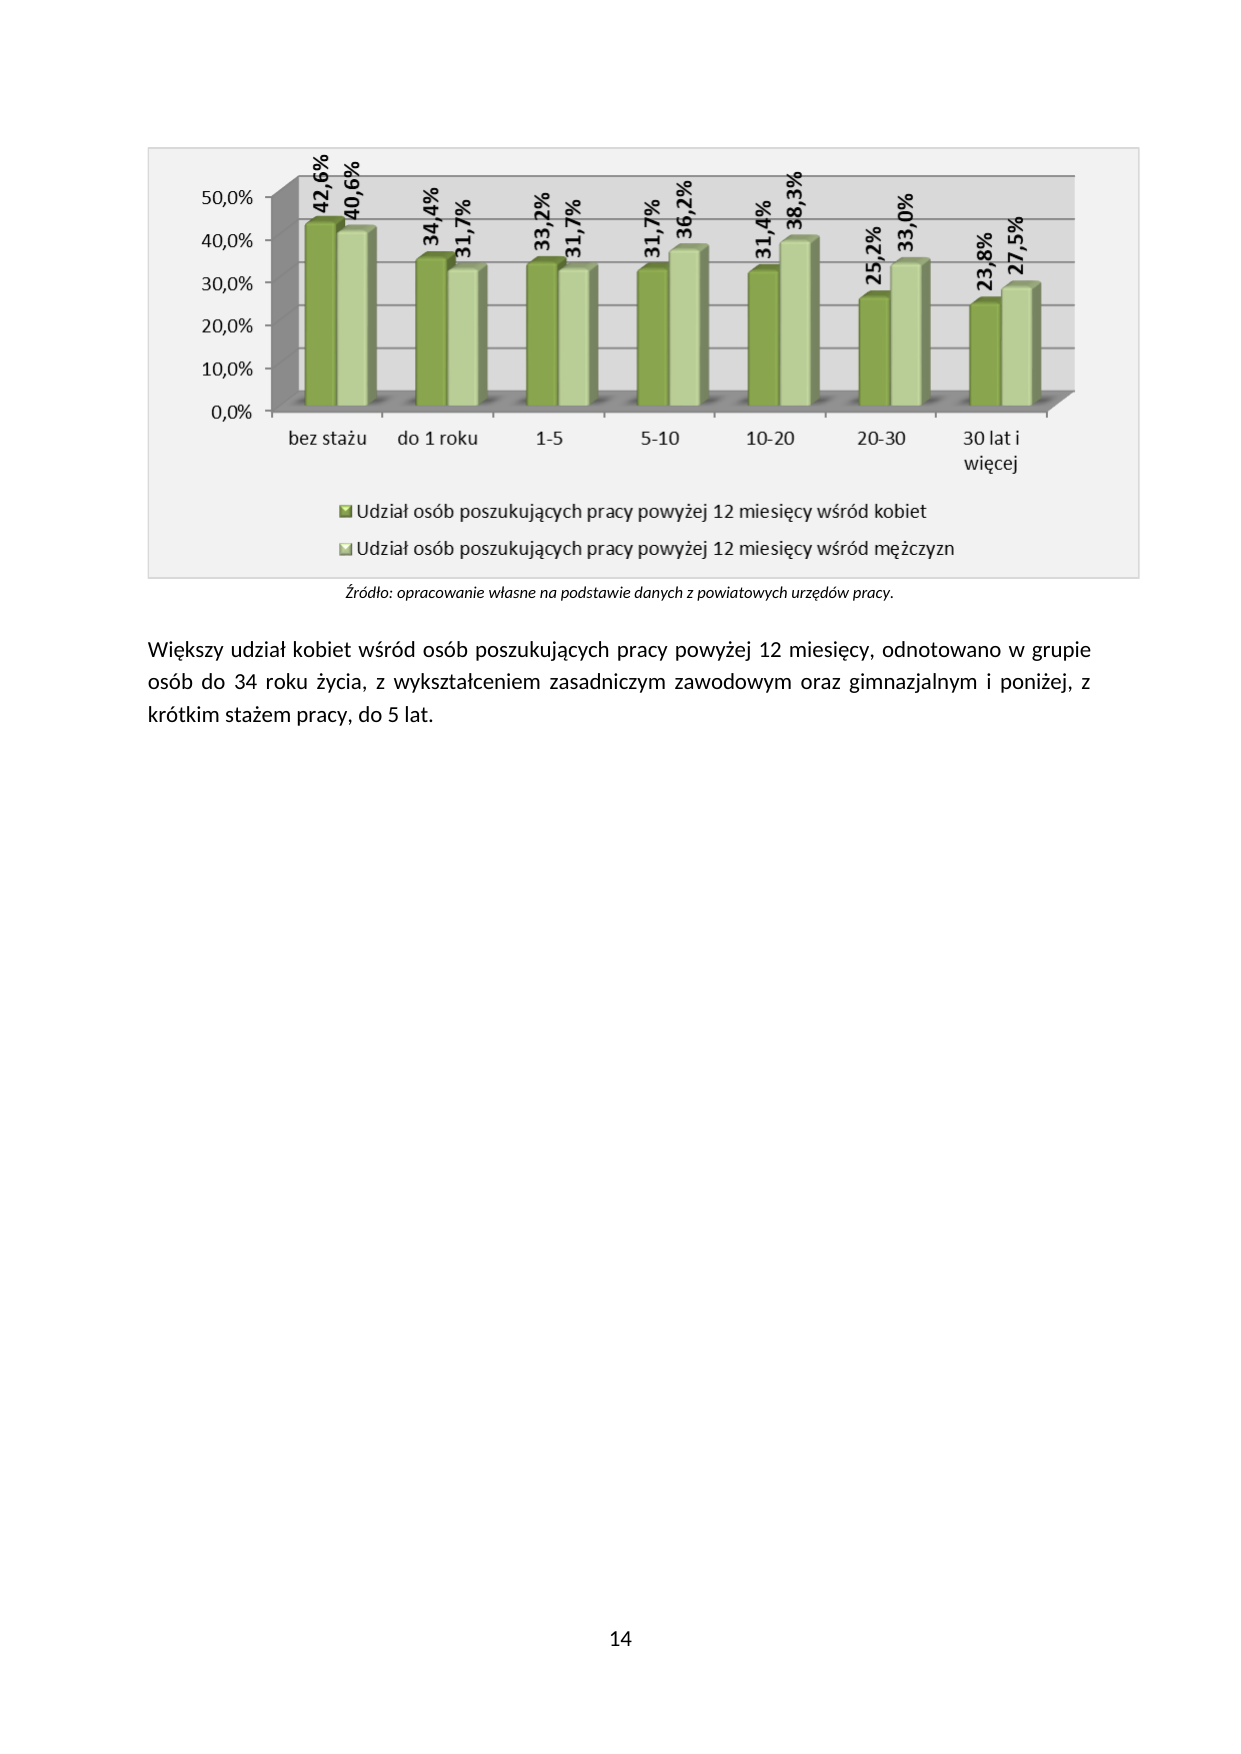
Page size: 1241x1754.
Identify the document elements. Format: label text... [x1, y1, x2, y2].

text Większy udział kobiet wśród osób poszukujących pracy powyżej 12 miesięcy, odnotowano w grupie osób do 34 roku życia, z wykształceniem zasadniczym zawodowym oraz gimnazjalnym i poniżej, z krótkim stażem pracy, do 5 lat. [148, 635, 1093, 728]
text Źródło: opracowanie własne na podstawie danych z powiatowych urzędów pracy. [148, 583, 1093, 603]
picture [147, 147, 1140, 579]
